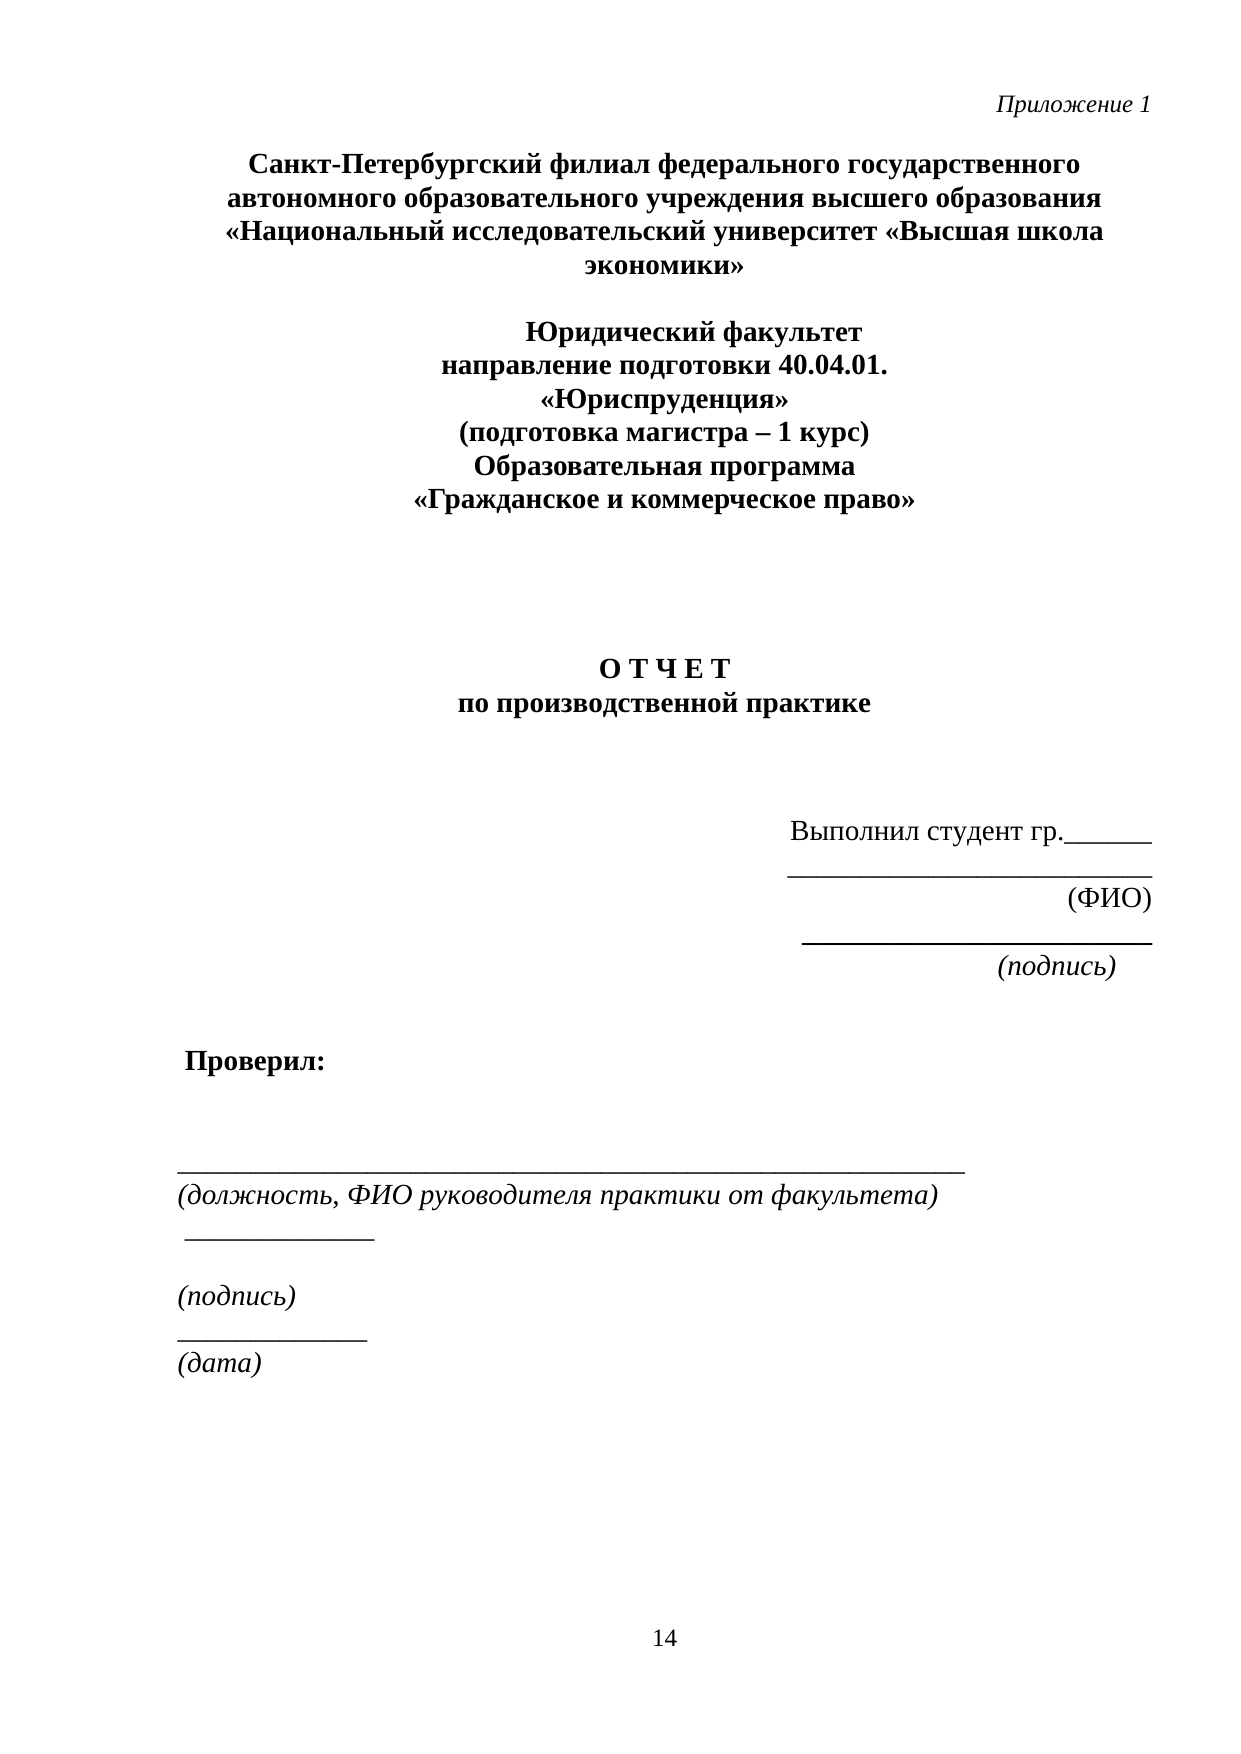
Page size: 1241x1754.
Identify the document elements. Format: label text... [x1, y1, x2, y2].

text «Юриспруденция» [177, 381, 1152, 414]
text (ФИО) [177, 881, 1152, 914]
text по производственной практике [177, 685, 1152, 718]
text Выполнил студент гр.______ [177, 813, 1152, 847]
text _____________ [177, 1311, 1152, 1345]
text (подпись) [177, 1278, 1152, 1311]
text _____________ [177, 1211, 1152, 1244]
text Приложение 1 [177, 89, 1152, 117]
text ________________________ [177, 914, 1152, 948]
text Санкт-Петербургский филиал федерального государственного автономного образовательного учреждения высшего образования [177, 146, 1152, 213]
text «Гражданское и коммерческое право» [177, 482, 1152, 515]
text (должность, ФИО руководителя практики от факультета) [177, 1177, 1152, 1211]
text «Национальный исследовательский университет «Высшая школа экономики» [177, 213, 1152, 280]
text Образовательная программа [177, 448, 1152, 482]
text О Т Ч Е Т [177, 651, 1152, 685]
text направление подготовки 40.04.01. [177, 347, 1152, 381]
text _________________________ [177, 847, 1152, 881]
text (подпись) [177, 948, 1152, 981]
text ______________________________________________________ [177, 1143, 1152, 1177]
text Юридический факультет [177, 314, 1152, 347]
text Проверил: [177, 1043, 1152, 1076]
text (подготовка магистра – 1 курс) [177, 414, 1152, 448]
text (дата) [177, 1345, 1152, 1378]
